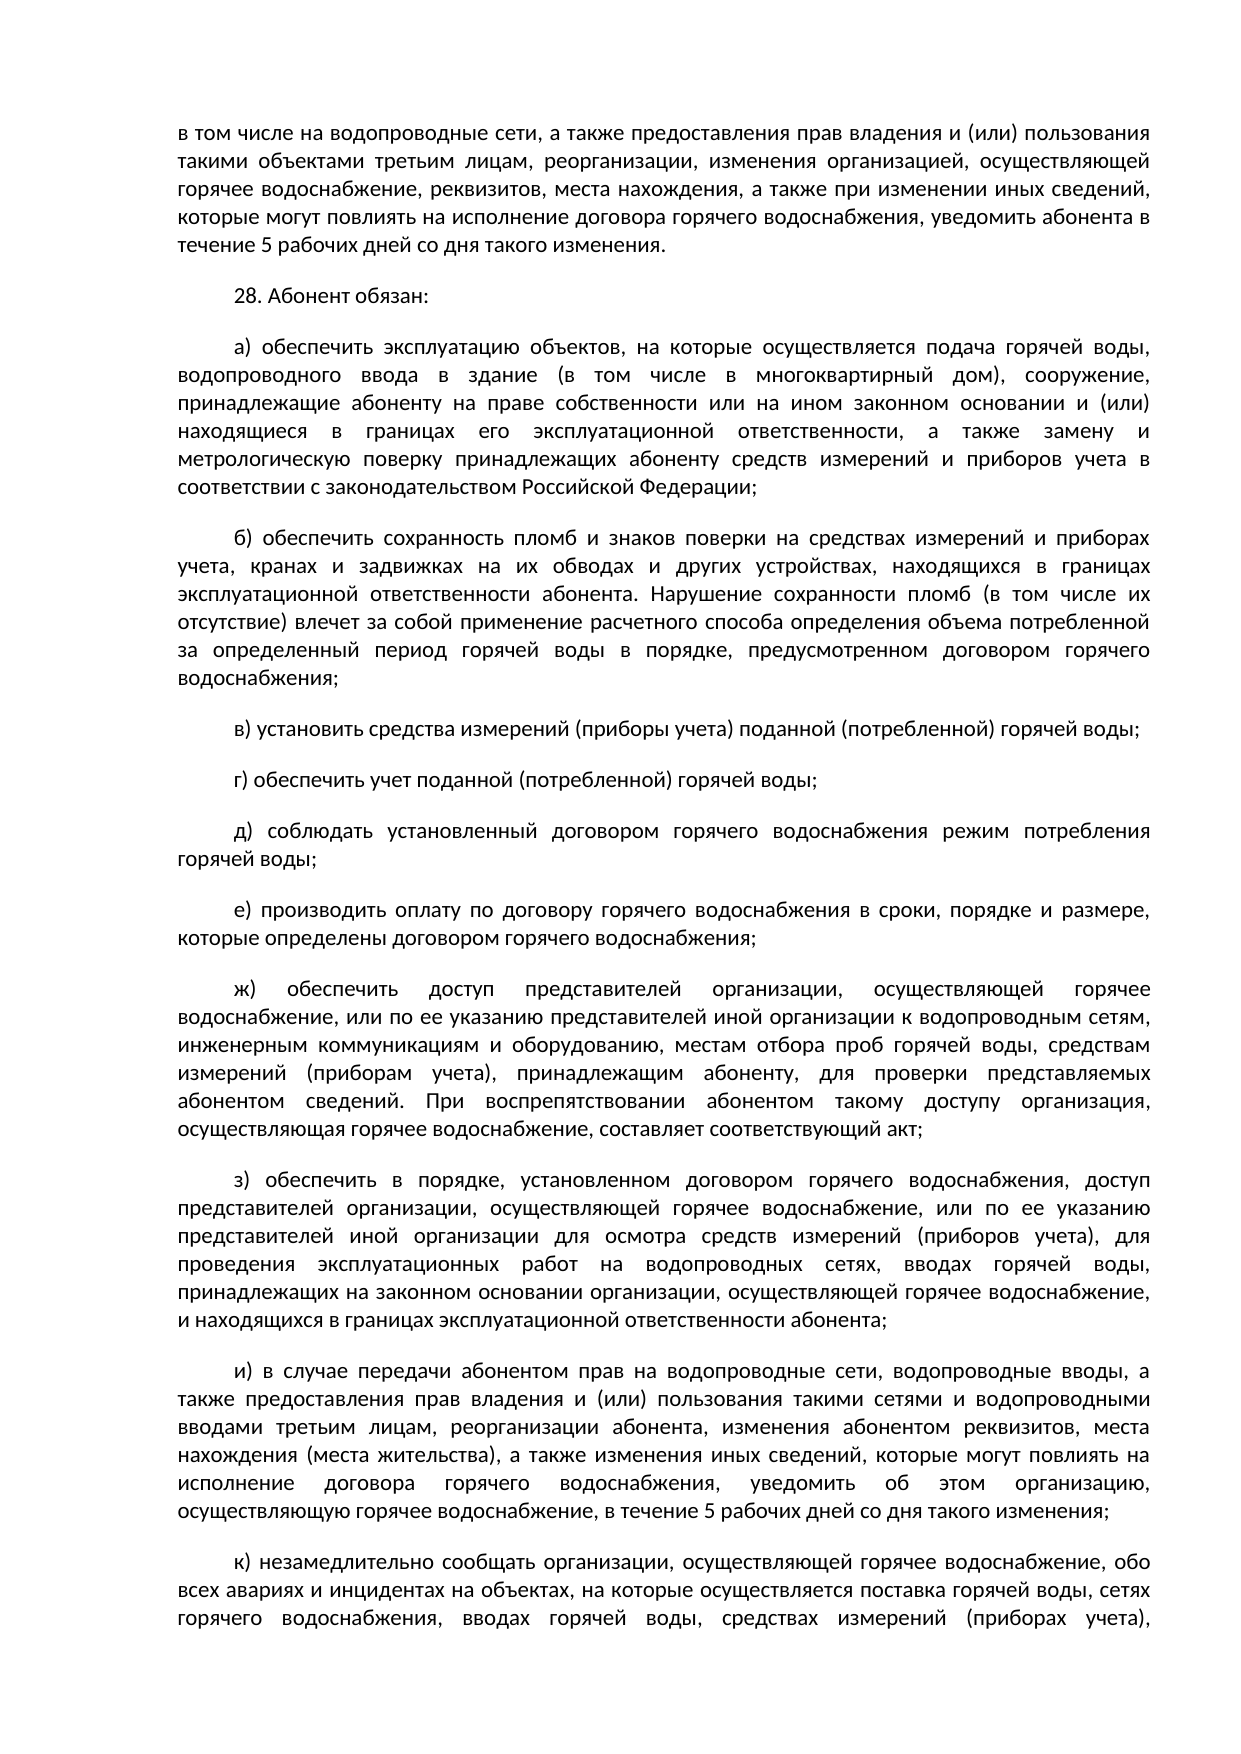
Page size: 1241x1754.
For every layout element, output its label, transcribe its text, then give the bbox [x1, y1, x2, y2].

text з) обеспечить в порядке, установленном договором горячего водоснабжения, доступ представителей организации, осуществляющей горячее водоснабжение, или по ее указанию представителей иной организации для осмотра средств измерений (приборов учета), для проведения эксплуатационных работ на водопроводных сетях, вводах горячей воды, принадлежащих на законном основании организации, осуществляющей горячее водоснабжение, и находящихся в границах эксплуатационной ответственности абонента; [177, 1165, 1152, 1333]
text г) обеспечить учет поданной (потребленной) горячей воды; [177, 765, 1152, 793]
text е) производить оплату по договору горячего водоснабжения в сроки, порядке и размере, которые определены договором горячего водоснабжения; [177, 895, 1152, 951]
text б) обеспечить сохранность пломб и знаков поверки на средствах измерений и приборах учета, кранах и задвижках на их обводах и других устройствах, находящихся в границах эксплуатационной ответственности абонента. Нарушение сохранности пломб (в том числе их отсутствие) влечет за собой применение расчетного способа определения объема потребленной за определенный период горячей воды в порядке, предусмотренном договором горячего водоснабжения; [177, 523, 1152, 691]
text ж) обеспечить доступ представителей организации, осуществляющей горячее водоснабжение, или по ее указанию представителей иной организации к водопроводным сетям, инженерным коммуникациям и оборудованию, местам отбора проб горячей воды, средствам измерений (приборам учета), принадлежащим абоненту, для проверки представляемых абонентом сведений. При воспрепятствовании абонентом такому доступу организация, осуществляющая горячее водоснабжение, составляет соответствующий акт; [177, 974, 1152, 1142]
text 28. Абонент обязан: [177, 281, 1152, 309]
text а) обеспечить эксплуатацию объектов, на которые осуществляется подача горячей воды, водопроводного ввода в здание (в том числе в многоквартирный дом), сооружение, принадлежащие абоненту на праве собственности или на ином законном основании и (или) находящиеся в границах его эксплуатационной ответственности, а также замену и метрологическую поверку принадлежащих абоненту средств измерений и приборов учета в соответствии с законодательством Российской Федерации; [177, 332, 1152, 500]
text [177, 118, 1152, 258]
text д) соблюдать установленный договором горячего водоснабжения режим потребления горячей воды; [177, 816, 1152, 872]
text в) установить средства измерений (приборы учета) поданной (потребленной) горячей воды; [177, 714, 1152, 742]
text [177, 1547, 1152, 1631]
text и) в случае передачи абонентом прав на водопроводные сети, водопроводные вводы, а также предоставления прав владения и (или) пользования такими сетями и водопроводными вводами третьим лицам, реорганизации абонента, изменения абонентом реквизитов, места нахождения (места жительства), а также изменения иных сведений, которые могут повлиять на исполнение договора горячего водоснабжения, уведомить об этом организацию, осуществляющую горячее водоснабжение, в течение 5 рабочих дней со дня такого изменения; [177, 1356, 1152, 1524]
